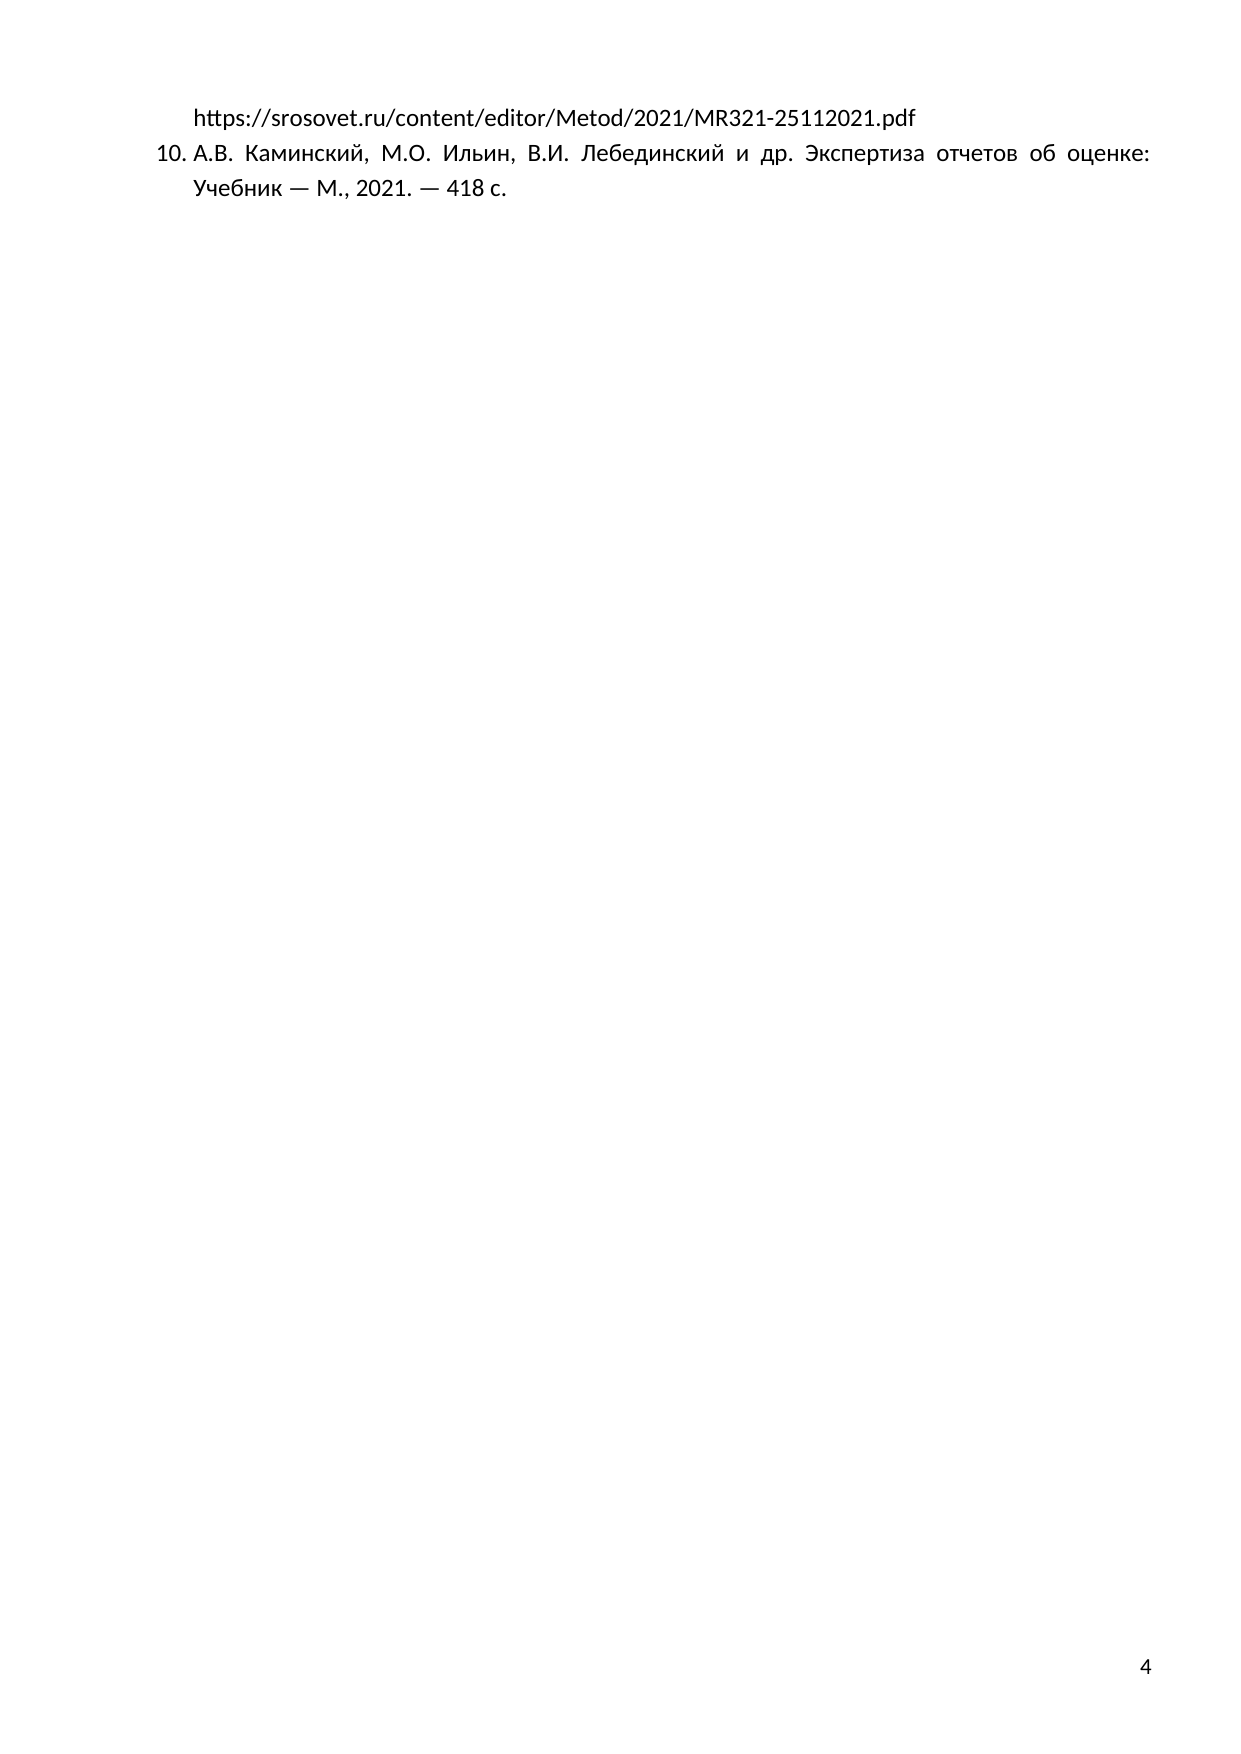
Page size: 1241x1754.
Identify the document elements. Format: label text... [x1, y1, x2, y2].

list https://srosovet.ru/content/editor/Metod/2021/MR321-25112021.pdf [193, 102, 1152, 132]
list А.В. Каминский, М.О. Ильин, В.И. Лебединский и др. Экспертиза отчетов об оценке: Учебник — М., 2021. — 418 с. [156, 137, 1152, 202]
